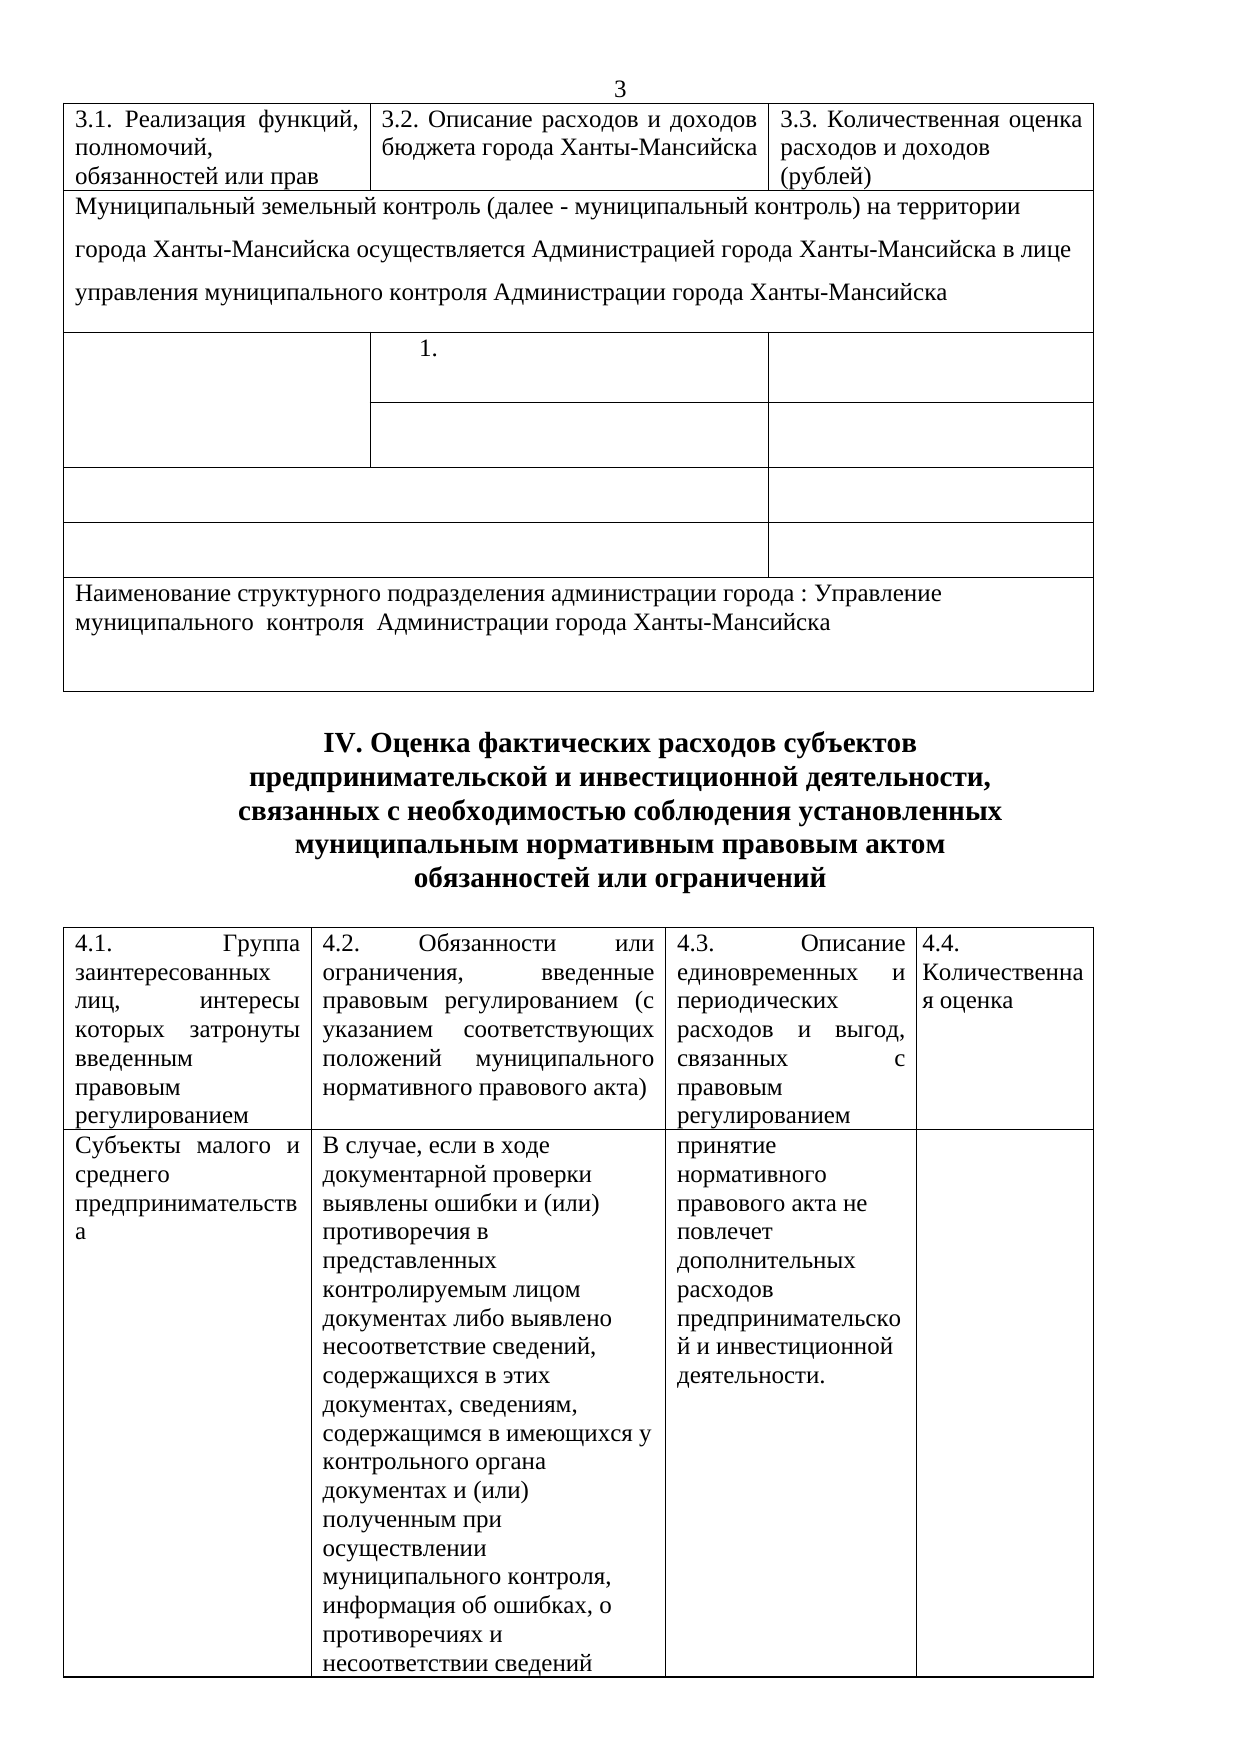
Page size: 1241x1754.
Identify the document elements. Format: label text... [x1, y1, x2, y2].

table_cell [769, 403, 1093, 467]
list связанных с необходимостью соблюдения установленных [75, 793, 1165, 826]
table_header 4.4. Количественная оценка [917, 928, 1093, 1129]
table_cell [64, 523, 768, 577]
table_cell [769, 523, 1093, 577]
table_cell [64, 333, 370, 467]
table_header 3.3. Количественная оценка расходов и доходов (рублей) [769, 104, 1093, 190]
table_header 4.3. Описание единовременных и периодических расходов и выгод, связанных с правовым регулированием [666, 928, 916, 1129]
table_cell Наименование структурного подразделения администрации города : Управление муниципального контроля Администрации города Ханты-Мансийска [64, 578, 1093, 691]
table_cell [64, 1130, 311, 1676]
table_header 4.2. Обязанности или ограничения, введенные правовым регулированием (с указанием соответствующих положений муниципального нормативного правового акта) [312, 928, 665, 1129]
list предпринимательской и инвестиционной деятельности, [75, 759, 1165, 793]
table_cell [371, 333, 768, 402]
table_cell Муниципальный земельный контроль (далее - муниципальный контроль) на территории города Ханты-Мансийска осуществляется Администрацией города Ханты-Мансийска в лице управления муниципального контроля Администрации города Ханты-Мансийска [64, 191, 1093, 332]
table_cell [371, 403, 768, 467]
table_header 3.2. Описание расходов и доходов бюджета города Ханты-Мансийска [371, 104, 768, 190]
table_cell [64, 468, 768, 522]
table_header 4.1. Группа заинтересованных лиц, интересы которых затронуты введенным правовым регулированием [64, 928, 311, 1129]
list IV. Оценка фактических расходов субъектов [75, 726, 1165, 759]
table_cell [917, 1130, 1093, 1676]
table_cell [666, 1130, 916, 1676]
table_cell [769, 468, 1093, 522]
table_header 3.1. Реализация функций, полномочий, обязанностей или прав [64, 104, 370, 190]
list муниципальным нормативным правовым актом [75, 826, 1165, 860]
table_cell [769, 333, 1093, 402]
list обязанностей или ограничений [75, 860, 1165, 893]
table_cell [312, 1130, 665, 1676]
